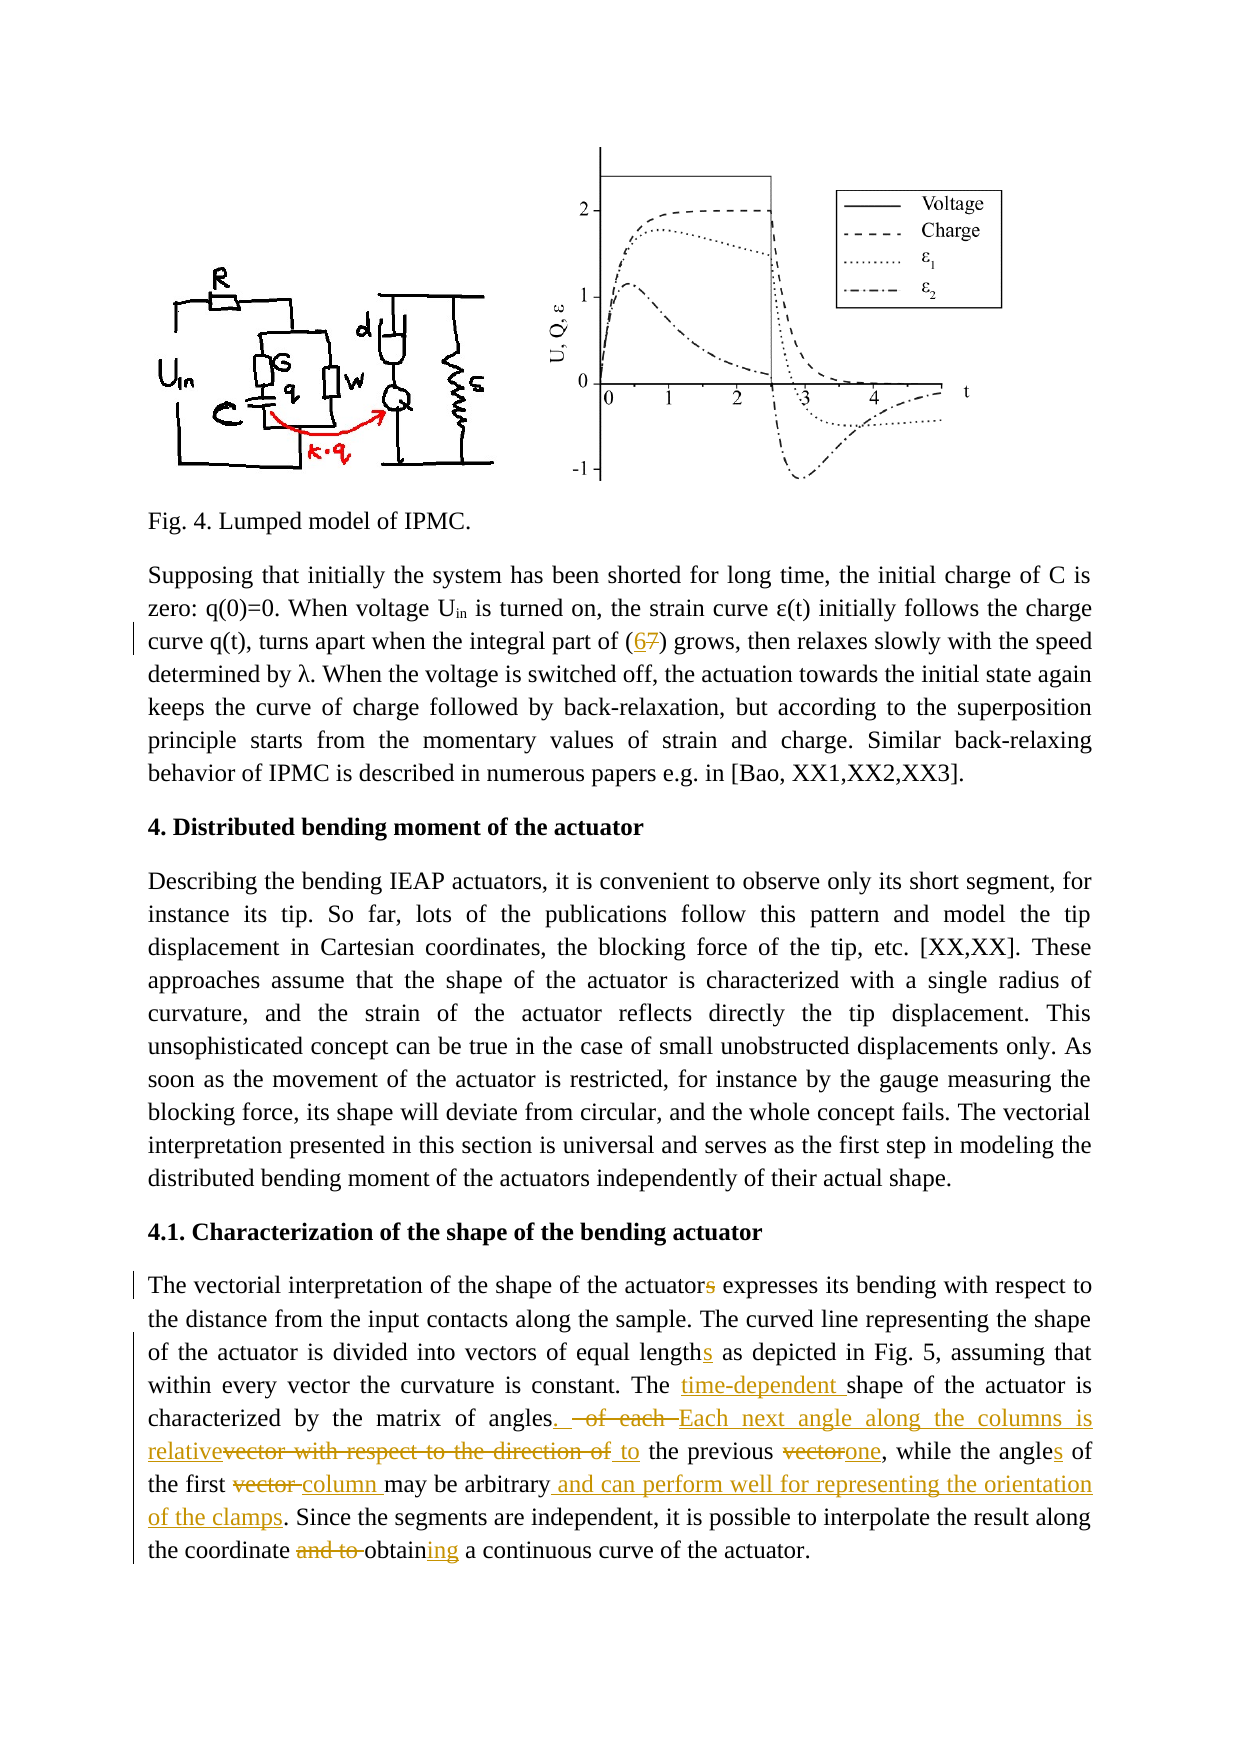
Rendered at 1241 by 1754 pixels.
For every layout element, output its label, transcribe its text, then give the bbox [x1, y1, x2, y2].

text 4.1. Characterization of the shape of the bending actuator [148, 1217, 1093, 1246]
picture [546, 147, 1009, 481]
text Describing the bending IEAP actuators, it is convenient to observe only its short segment, for instance its tip. So far, lots of the publications follow this pattern and model the tip displacement in Cartesian coordinates, the blocking force of the tip, etc. [XX,XX]. These approaches assume that the shape of the actuator is characterized with a single radius of curvature, and the strain of the actuator reflects directly the tip displacement. This unsophisticated concept can be true in the case of small unobstructed displacements only. As soon as the movement of the actuator is restricted, for instance by the gauge measuring the blocking force, its shape will deviate from circular, and the whole concept fails. The vectorial interpretation presented in this section is universal and serves as the first step in modeling the distributed bending moment of the actuators independently of their actual shape. [148, 866, 1093, 1192]
text Fig. 4. Lumped model of IPMC. [148, 506, 1093, 535]
text Supposing that initially the system has been shorted for long time, the initial charge of C is zero: q(0)=0. When voltage Uin is turned on, the strain curve ε(t) initially follows the charge curve q(t), turns apart when the integral part of () grows, then relaxes slowly with the speed determined by λ. When the voltage is switched off, the actuation towards the initial state again keeps the curve of charge followed by back-relaxation, but according to the superposition principle starts from the momentary values of strain and charge. Similar back-relaxing behavior of IPMC is described in numerous papers e.g. in [Bao, XX1,XX2,XX3]. [148, 560, 1093, 787]
text 4. Distributed bending moment of the actuator [148, 812, 1093, 841]
text The vectorial interpretation of the shape of the actuator expresses its bending with respect to the distance from the input contacts along the sample. The curved line representing the shape of the actuator is divided into vectors of equal length as depicted in Fig. 5, assuming that within every vector the curvature is constant. The shape of the actuator is characterized by the matrix of angles the previous , while the angle of the first may be arbitrary. Since the segments are independent, it is possible to interpolate the result along the coordinate obtain a continuous curve of the actuator. [148, 1271, 1093, 1563]
picture [147, 264, 515, 481]
